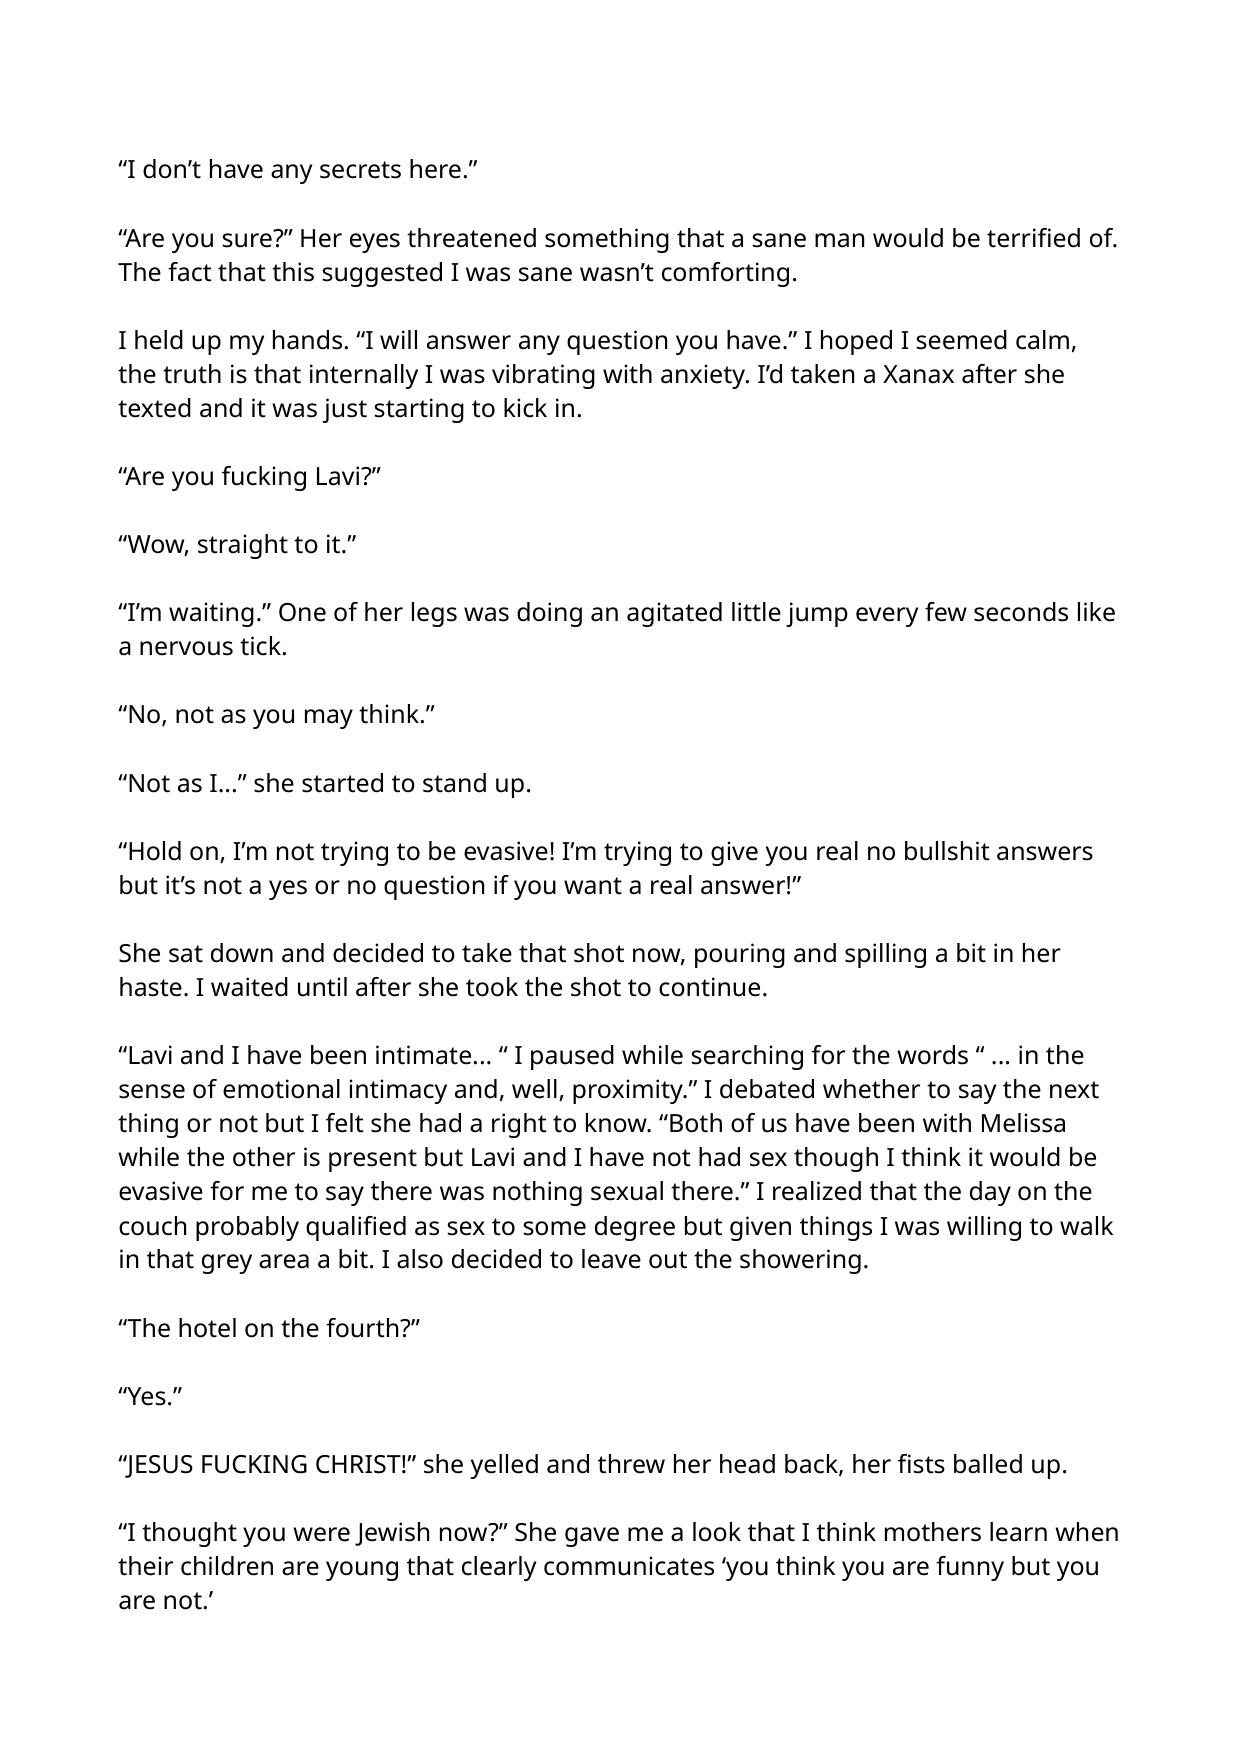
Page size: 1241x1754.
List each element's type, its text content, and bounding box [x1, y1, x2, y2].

text “The hotel on the fourth?” [118, 1310, 1122, 1344]
text “Are you fucking Lavi?” [118, 459, 1122, 493]
text I held up my hands. “I will answer any question you have.” I hoped I seemed calm, the truth is that internally I was vibrating with anxiety. I’d taken a Xanax after she texted and it was just starting to kick in. [118, 322, 1122, 425]
text “No, not as you may think.” [118, 697, 1122, 731]
text “I thought you were Jewish now?” She gave me a look that I think mothers learn when their children are young that clearly communicates ‘you think you are funny but you are not.’ [118, 1515, 1122, 1617]
text “I don’t have any secrets here.” [118, 152, 1122, 186]
text “Are you sure?” Her eyes threatened something that a sane man would be terrified of. The fact that this suggested I was sane wasn’t comforting. [118, 220, 1122, 288]
text “Lavi and I have been intimate... “ I paused while searching for the words “ ... in the sense of emotional intimacy and, well, proximity.” I debated whether to say the next thing or not but I felt she had a right to know. “Both of us have been with Melissa while the other is present but Lavi and I have not had sex though I think it would be evasive for me to say there was nothing sexual there.” I realized that the day on the couch probably qualified as sex to some degree but given things I was willing to walk in that grey area a bit. I also decided to leave out the showering. [118, 1038, 1122, 1276]
text “I’m waiting.” One of her legs was doing an agitated little jump every few seconds like a nervous tick. [118, 595, 1122, 663]
text “Hold on, I’m not trying to be evasive! I’m trying to give you real no bullshit answers but it’s not a yes or no question if you want a real answer!” [118, 833, 1122, 902]
text “Yes.” [118, 1378, 1122, 1412]
text “Wow, straight to it.” [118, 527, 1122, 561]
text “Not as I...” she started to stand up. [118, 765, 1122, 799]
text “JESUS FUCKING CHRIST!” she yelled and threw her head back, her fists balled up. [118, 1447, 1122, 1481]
text She sat down and decided to take that shot now, pouring and spilling a bit in her haste. I waited until after she took the shot to continue. [118, 936, 1122, 1004]
